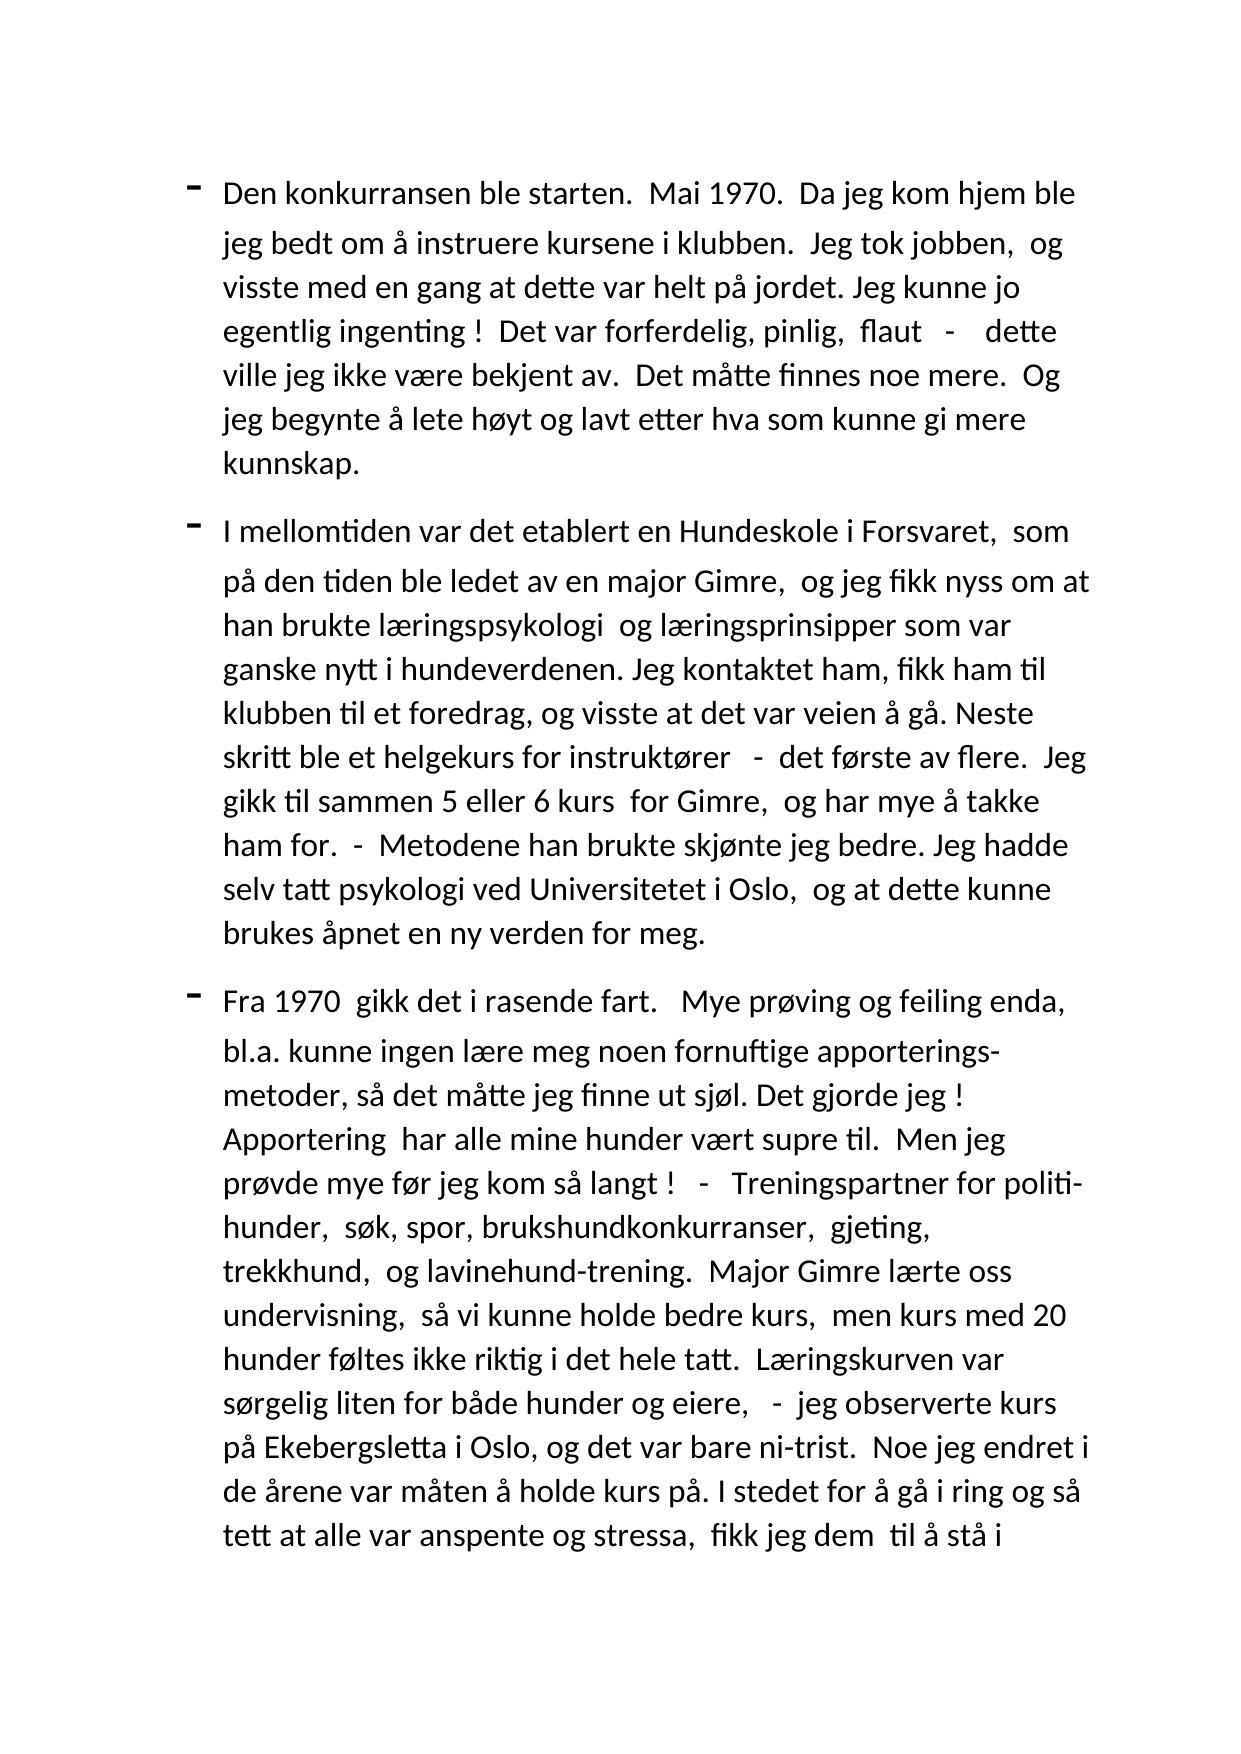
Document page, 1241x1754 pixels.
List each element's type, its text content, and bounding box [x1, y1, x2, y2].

list Den konkurransen ble starten. Mai 1970. Da jeg kom hjem ble jeg bedt om å instruere kursene i klubben. Jeg tok jobben, og visste med en gang at dette var helt på jordet. Jeg kunne jo egentlig ingenting ! Det var forferdelig, pinlig, flaut - dette ville jeg ikke være bekjent av. Det måtte finnes noe mere. Og jeg begynte å lete høyt og lavt etter hva som kunne gi mere kunnskap. [185, 148, 1093, 483]
list I mellomtiden var det etablert en Hundeskole i Forsvaret, som på den tiden ble ledet av en major Gimre, og jeg fikk nyss om at han brukte læringspsykologi og læringsprinsipper som var ganske nytt i hundeverdenen. Jeg kontaktet ham, fikk ham til klubben til et foredrag, og visste at det var veien å gå. Neste skritt ble et helgekurs for instruktører - det første av flere. Jeg gikk til sammen 5 eller 6 kurs for Gimre, og har mye å takke ham for. - Metodene han brukte skjønte jeg bedre. Jeg hadde selv tatt psykologi ved Universitetet i Oslo, og at dette kunne brukes åpnet en ny verden for meg. [185, 486, 1093, 953]
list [185, 956, 1093, 1555]
